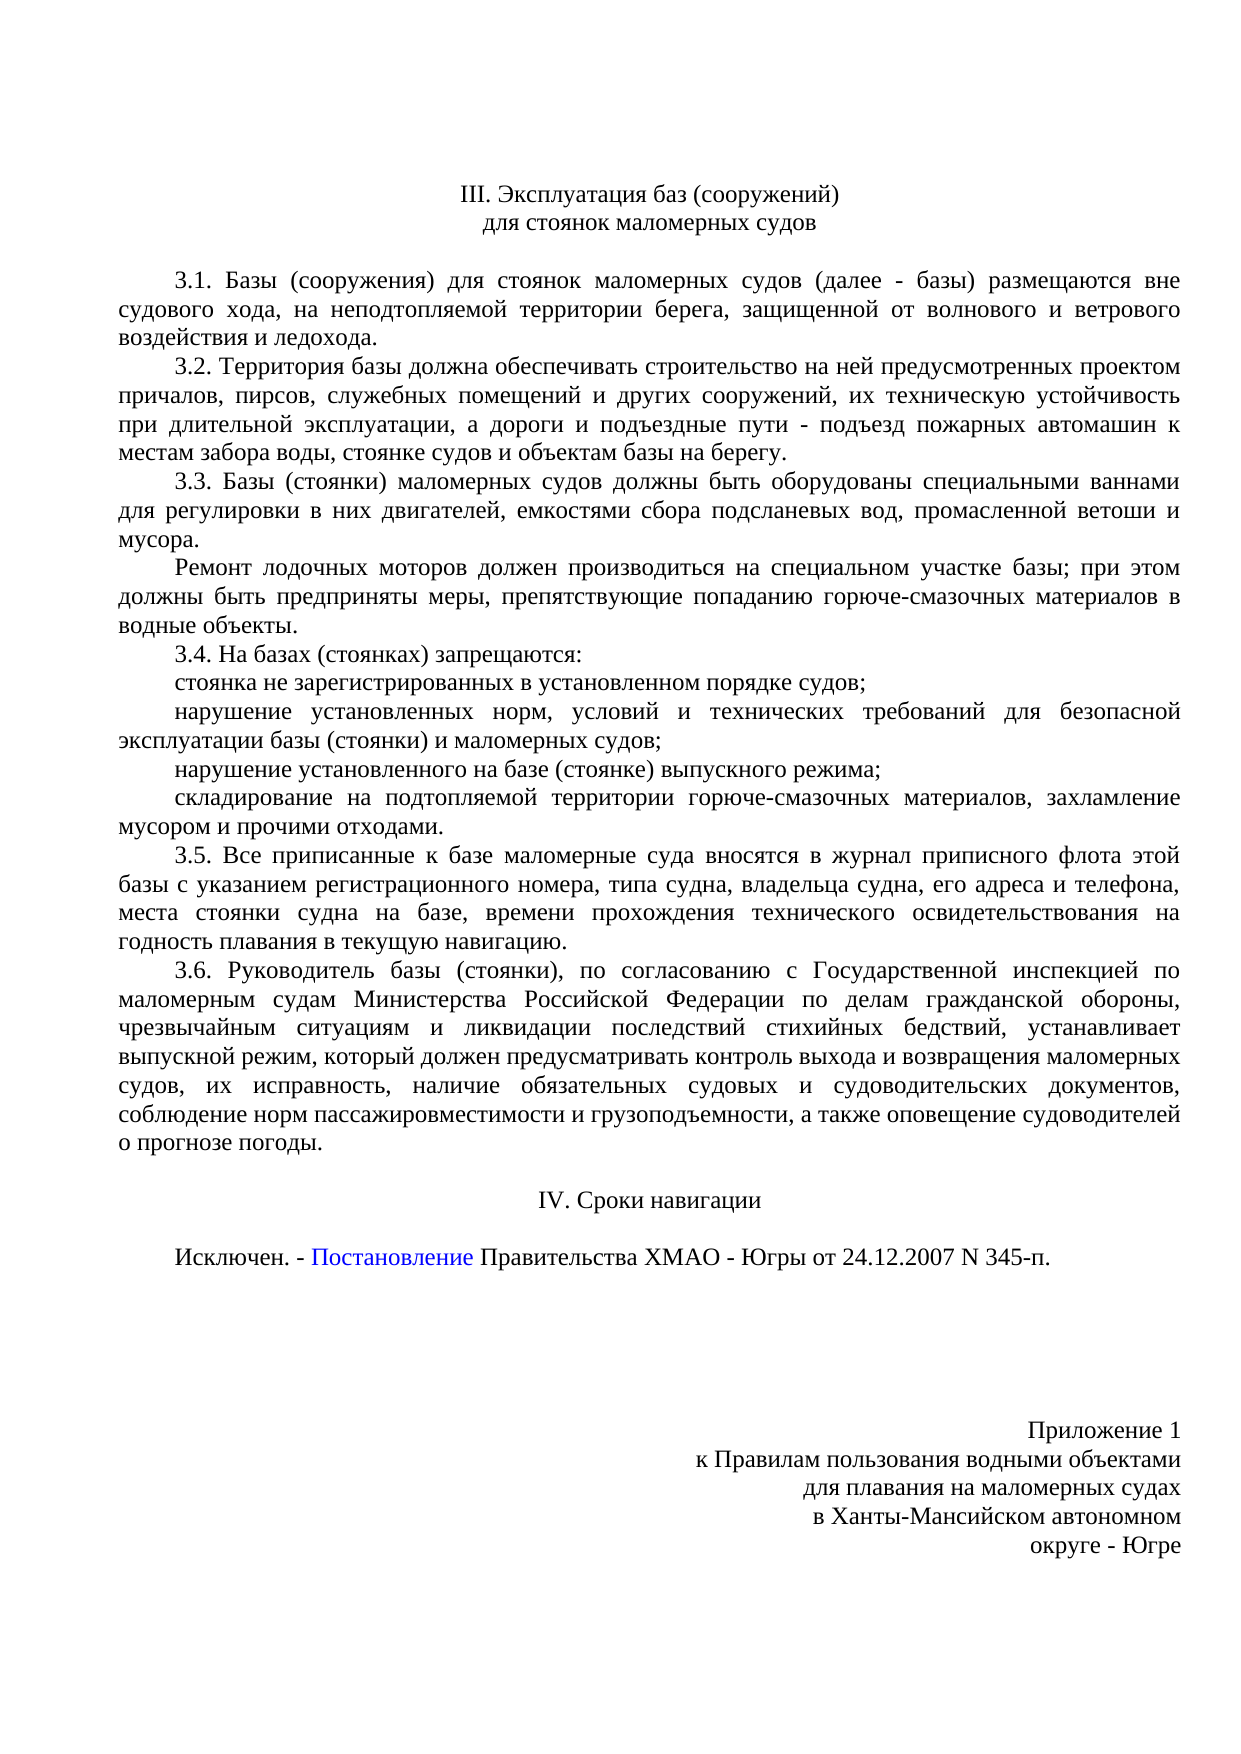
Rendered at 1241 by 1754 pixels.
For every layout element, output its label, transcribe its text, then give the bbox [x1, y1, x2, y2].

text в Ханты-Мансийском автономном [118, 1501, 1181, 1530]
text Ремонт лодочных моторов должен производиться на специальном участке базы; при этом должны быть предприняты меры, препятствующие попаданию горюче-смазочных материалов в водные объекты. [118, 552, 1181, 639]
text IV. Сроки навигации [118, 1185, 1181, 1214]
text 3.3. Базы (стоянки) маломерных судов должны быть оборудованы специальными ваннами для регулировки в них двигателей, емкостями сбора подсланевых вод, промасленной ветоши и мусора. [118, 466, 1181, 552]
text Приложение 1 [118, 1415, 1181, 1444]
text 3.6. Руководитель базы (стоянки), по согласованию с Государственной инспекцией по маломерным судам Министерства Российской Федерации по делам гражданской обороны, чрезвычайным ситуациям и ликвидации последствий стихийных бедствий, устанавливает выпускной режим, который должен предусматривать контроль выхода и возвращения маломерных судов, их исправность, наличие обязательных судовых и судоводительских документов, соблюдение норм пассажировместимости и грузоподъемности, а также оповещение судоводителей о прогнозе погоды. [118, 955, 1181, 1156]
text Исключен. - Постановление Правительства ХМАО - Югры от 24.12.2007 N 345-п. [118, 1242, 1181, 1271]
text для плавания на маломерных судах [118, 1472, 1181, 1501]
text складирование на подтопляемой территории горюче-смазочных материалов, захламление мусором и прочими отходами. [118, 782, 1181, 840]
text нарушение установленных норм, условий и технических требований для безопасной эксплуатации базы (стоянки) и маломерных судов; [118, 696, 1181, 754]
text для стоянок маломерных судов [118, 207, 1181, 236]
text 3.5. Все приписанные к базе маломерные суда вносятся в журнал приписного флота этой базы с указанием регистрационного номера, типа судна, владельца судна, его адреса и телефона, места стоянки судна на базе, времени прохождения технического освидетельствования на годность плавания в текущую навигацию. [118, 840, 1181, 955]
text к Правилам пользования водными объектами [118, 1444, 1181, 1472]
text 3.2. Территория базы должна обеспечивать строительство на ней предусмотренных проектом причалов, пирсов, служебных помещений и других сооружений, их техническую устойчивость при длительной эксплуатации, а дороги и подъездные пути - подъезд пожарных автомашин к местам забора воды, стоянке судов и объектам базы на берегу. [118, 351, 1181, 466]
text III. Эксплуатация баз (сооружений) [118, 179, 1181, 207]
text стоянка не зарегистрированных в установленном порядке судов; [118, 667, 1181, 696]
text 3.1. Базы (сооружения) для стоянок маломерных судов (далее - базы) размещаются вне судового хода, на неподтопляемой территории берега, защищенной от волнового и ветрового воздействия и ледохода. [118, 265, 1181, 351]
text округе - Югре [118, 1530, 1181, 1559]
text 3.4. На базах (стоянках) запрещаются: [118, 639, 1181, 667]
text нарушение установленного на базе (стоянке) выпускного режима; [118, 754, 1181, 782]
